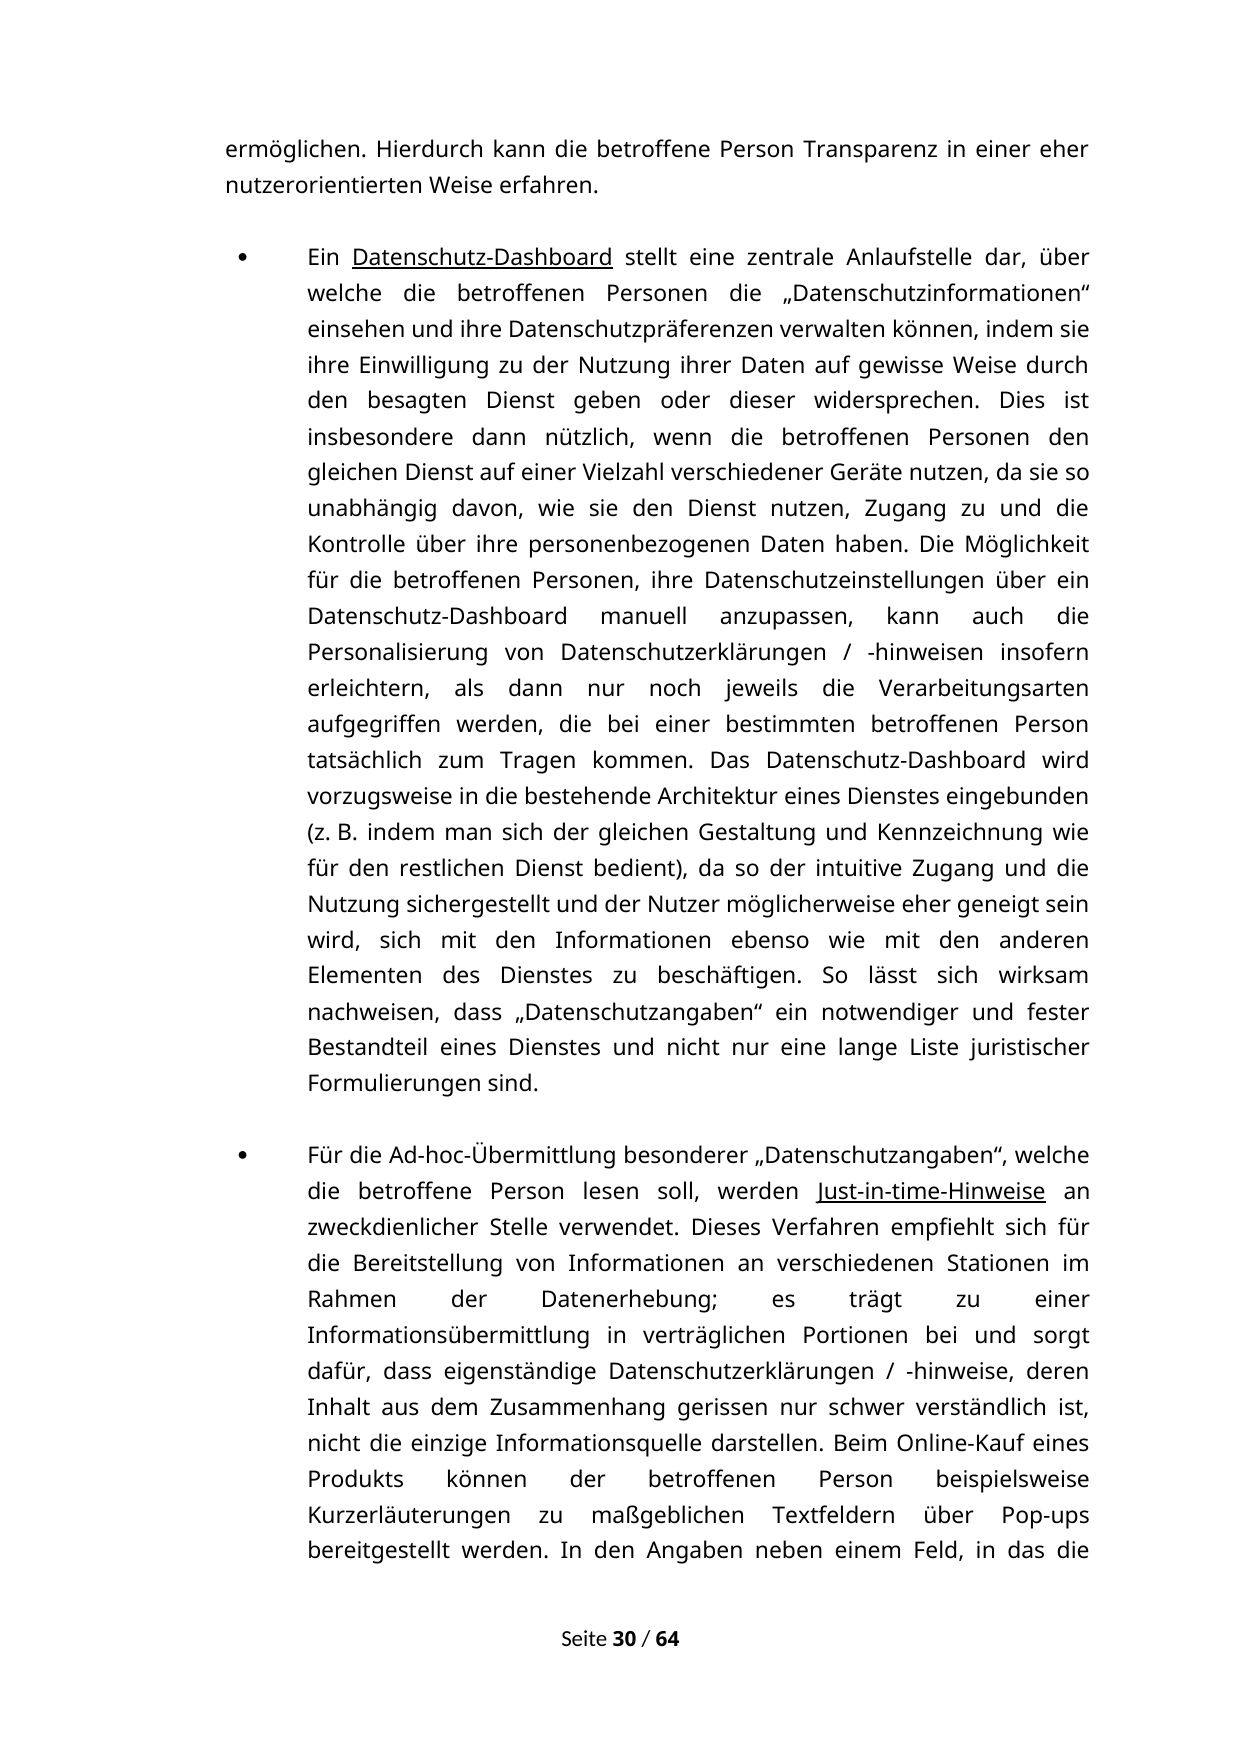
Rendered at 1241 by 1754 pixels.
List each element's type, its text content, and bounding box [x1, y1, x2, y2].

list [150, 133, 1090, 200]
list Ein Datenschutz-Dashboard stellt eine zentrale Anlaufstelle dar, über welche die betroffenen Personen die „Datenschutzinformationen“ einsehen und ihre Datenschutzpräferenzen verwalten können, indem sie ihre Einwilligung zu der Nutzung ihrer Daten auf gewisse Weise durch den besagten Dienst geben oder dieser widersprechen. Dies ist insbesondere dann nützlich, wenn die betroffenen Personen den gleichen Dienst auf einer Vielzahl verschiedener Geräte nutzen, da sie so unabhängig davon, wie sie den Dienst nutzen, Zugang zu und die Kontrolle über ihre personenbezogenen Daten haben. Die Möglichkeit für die betroffenen Personen, ihre Datenschutzeinstellungen über ein Datenschutz-Dashboard manuell anzupassen, kann auch die Personalisierung von Datenschutzerklärungen / -hinweisen insofern erleichtern, als dann nur noch jeweils die Verarbeitungsarten aufgegriffen werden, die bei einer bestimmten betroffenen Person tatsächlich zum Tragen kommen. Das Datenschutz-Dashboard wird vorzugsweise in die bestehende Architektur eines Dienstes eingebunden (z. B. indem man sich der gleichen Gestaltung und Kennzeichnung wie für den restlichen Dienst bedient), da so der intuitive Zugang und die Nutzung sichergestellt und der Nutzer möglicherweise eher geneigt sein wird, sich mit den Informationen ebenso wie mit den anderen Elementen des Dienstes zu beschäftigen. So lässt sich wirksam nachweisen, dass „Datenschutzangaben“ ein notwendiger und fester Bestandteil eines Dienstes und nicht nur eine lange Liste juristischer Formulierungen sind. [239, 241, 1090, 1098]
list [239, 1139, 1090, 1566]
